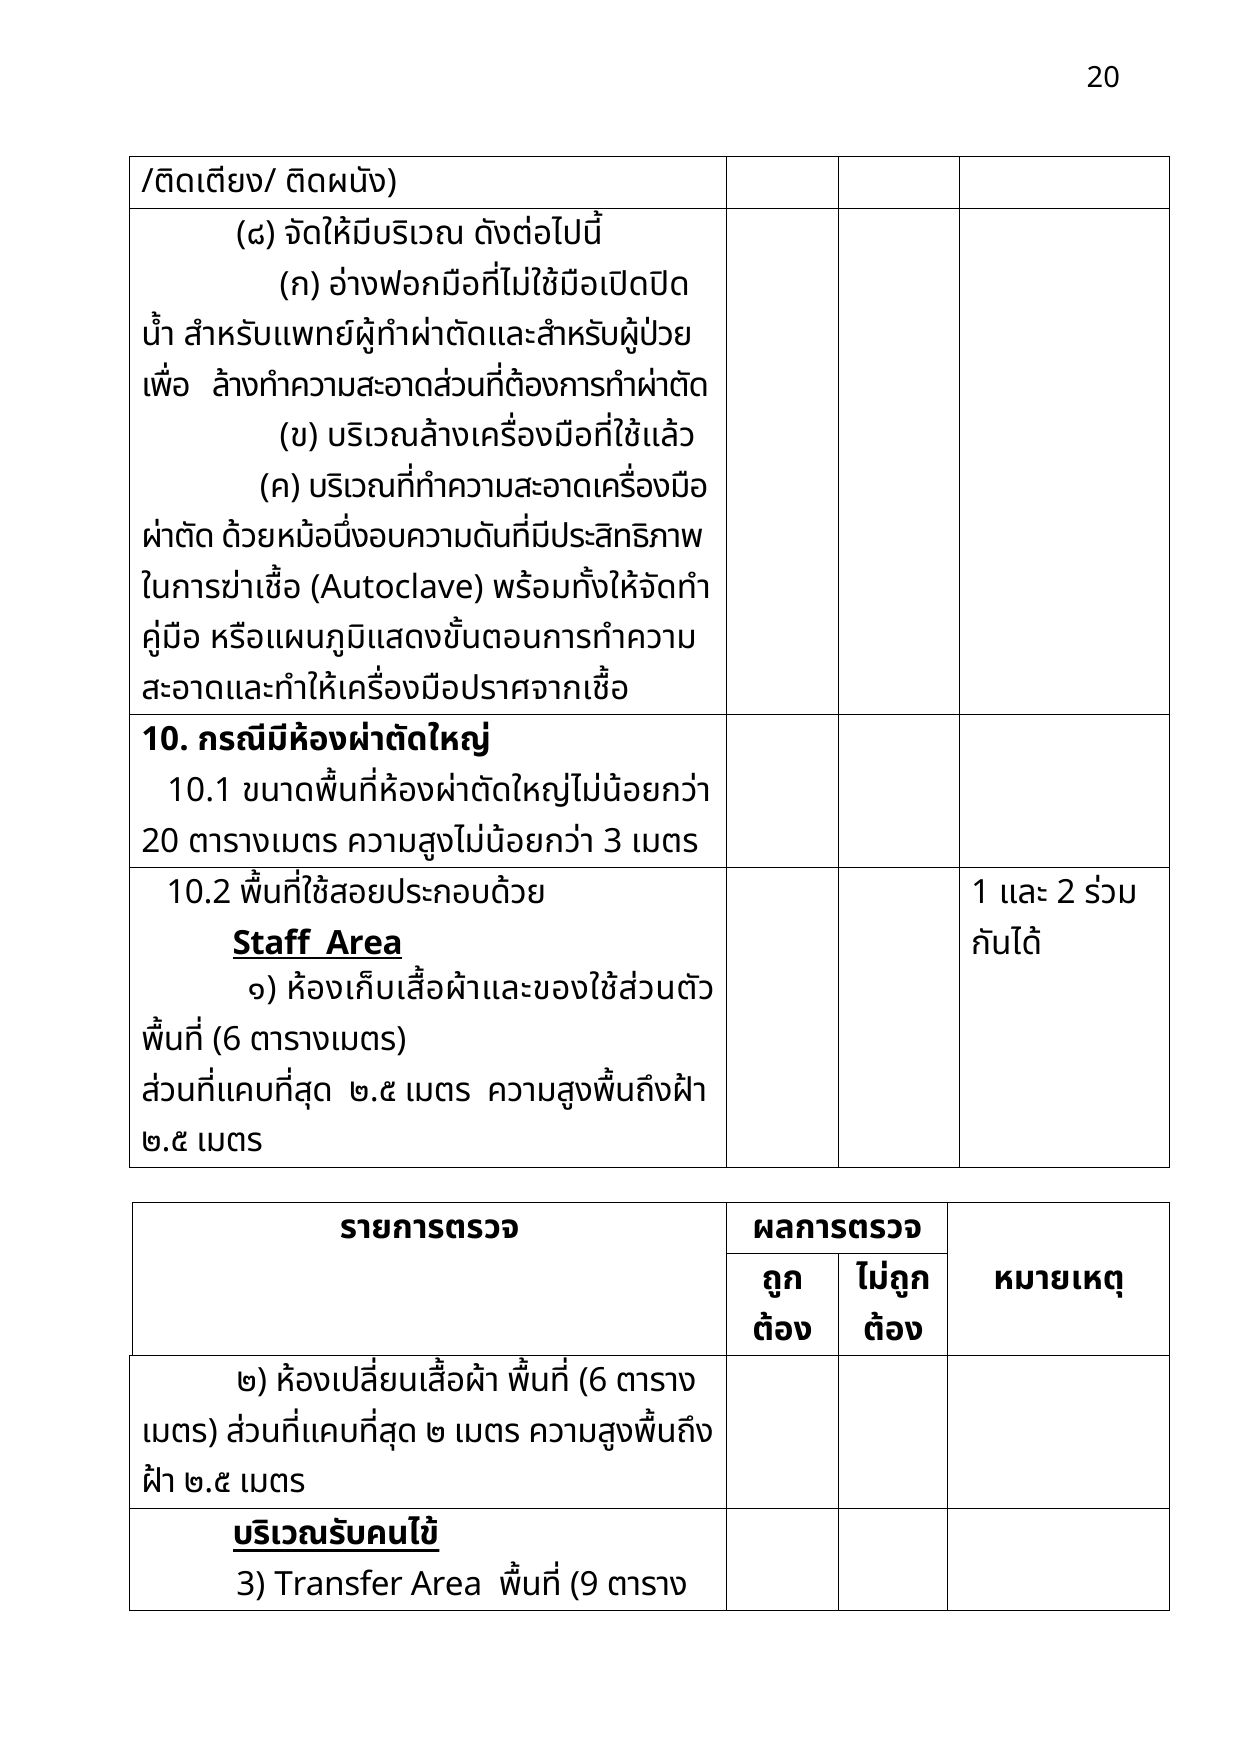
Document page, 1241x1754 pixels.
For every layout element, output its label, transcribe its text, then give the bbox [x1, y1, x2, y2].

table_cell [727, 209, 838, 714]
table_cell [727, 157, 838, 208]
table_cell [960, 157, 1169, 208]
table_cell 10.2 พื้นที่ใช้สอยประกอบด้วย Staff Area ๑) ห้องเก็บเสื้อผ้าและของใช้ส่วนตัว พื้นที่ (6 ตารางเมตร) ส่วนที่แคบที่สุด ๒.๕ เมตร ความสูงพื้นถึงฝ้า ๒.๕ เมตร [130, 868, 726, 1167]
table_cell [839, 868, 959, 1167]
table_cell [130, 1509, 726, 1610]
table_cell [948, 1356, 1169, 1508]
table_cell [727, 715, 838, 867]
table_cell [960, 209, 1169, 714]
table_cell [839, 157, 959, 208]
table_cell ๒) ห้องเปลี่ยนเสื้อผ้า พื้นที่ (6 ตารางเมตร) ส่วนที่แคบที่สุด ๒ เมตร ความสูงพื้นถึงฝ้า ๒.๕ เมตร [130, 1356, 726, 1508]
table_cell [727, 1509, 838, 1610]
table_cell ถูกต้อง [727, 1254, 838, 1355]
table_header ผลการตรวจ [727, 1203, 947, 1253]
table_cell ไม่ถูกต้อง [839, 1254, 947, 1355]
table_header หมายเหตุ [948, 1203, 1169, 1355]
table_cell (๘) จัดให้มีบริเวณ ดังต่อไปนี้ (ก) อ่างฟอกมือที่ไม่ใช้มือเปิดปิดน้ำ สำหรับแพทย์ผู้ทำผ่าตัดและสำหรับผู้ป่วยเพื่อ ล้างทำความสะอาดส่วนที่ต้องการทำผ่าตัด (ข) บริเวณล้างเครื่องมือที่ใช้แล้ว (ค) บริเวณที่ทำความสะอาดเครื่องมือผ่าตัด ด้วยหม้อนึ่งอบความดันที่มีประสิทธิภาพในการฆ่าเชื้อ (Autoclave) พร้อมทั้งให้จัดทำคู่มือ หรือแผนภูมิแสดงขั้นตอนการทำความสะอาดและทำให้เครื่องมือปราศจากเชื้อ [130, 209, 726, 714]
table_cell [839, 715, 959, 867]
table_cell [960, 715, 1169, 867]
table_cell 1 และ 2 ร่วมกันได้ [960, 868, 1169, 1167]
table_cell [839, 209, 959, 714]
table_header รายการตรวจ [133, 1203, 726, 1355]
table_cell [948, 1509, 1169, 1610]
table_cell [130, 157, 726, 208]
table_cell 10. กรณีมีห้องผ่าตัดใหญ่ 10.1 ขนาดพื้นที่ห้องผ่าตัดใหญ่ไม่น้อยกว่า 20 ตารางเมตร ความสูงไม่น้อยกว่า 3 เมตร [130, 715, 726, 867]
table_cell [727, 868, 838, 1167]
table_cell [839, 1356, 947, 1508]
table_cell [727, 1356, 838, 1508]
table_cell [839, 1509, 947, 1610]
